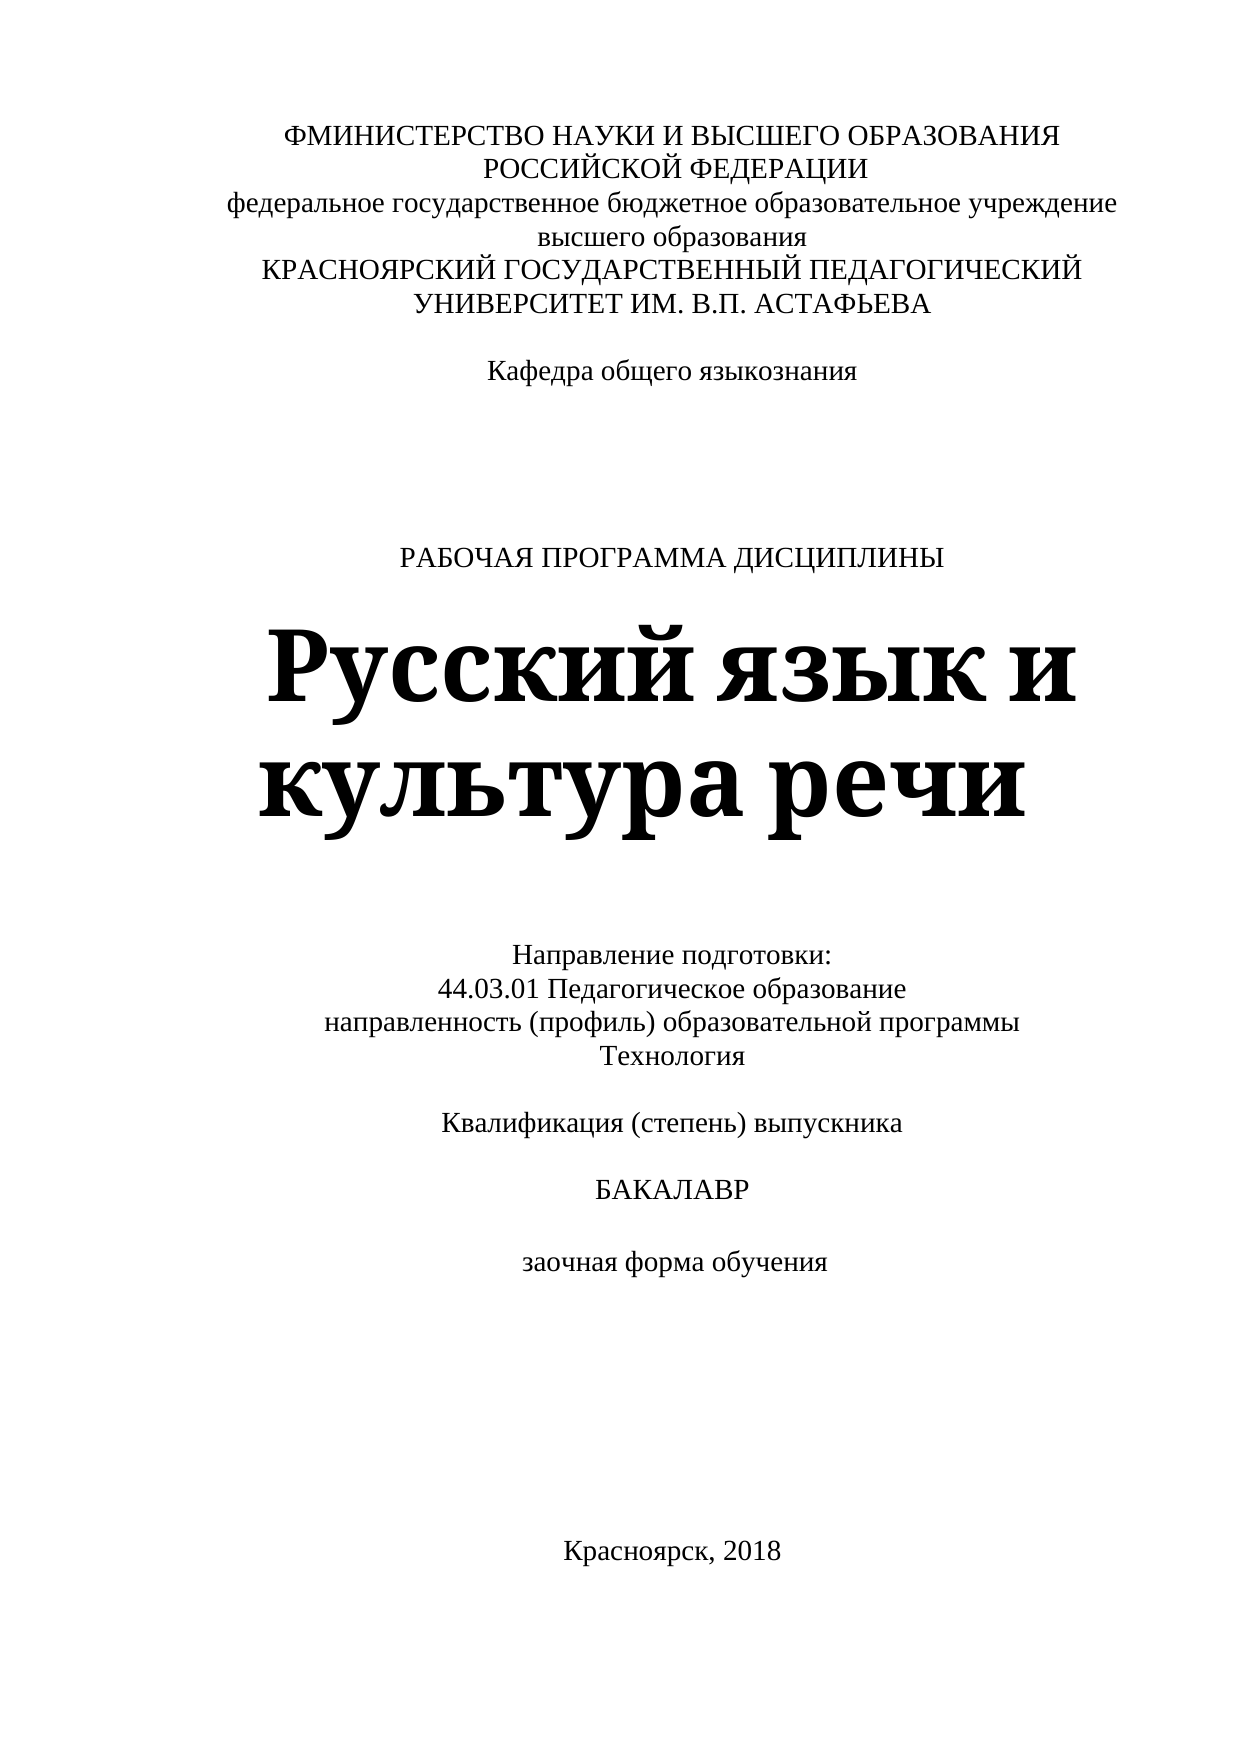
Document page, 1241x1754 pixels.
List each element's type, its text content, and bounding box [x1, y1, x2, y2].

text КРАСНОЯРСКИЙ ГОСУДАРСТВЕННЫЙ ПЕДАГОГИЧЕСКИЙ [133, 252, 1152, 286]
text РАБОЧАЯ ПРОГРАММА ДИСЦИПЛИНЫ [133, 540, 1152, 573]
text Кафедра общего языкознания [133, 353, 1152, 386]
text ФМИНИСТЕРСТВО НАУКИ И ВЫСШЕГО ОБРАЗОВАНИЯ [133, 118, 1152, 152]
text 44.03.01 Педагогическое образование [133, 971, 1152, 1004]
text Российской федерации [133, 152, 1152, 185]
text Квалификация (степень) выпускника [133, 1105, 1152, 1139]
text заочная форма обучения [133, 1244, 1158, 1278]
text высшего образования [133, 219, 1152, 252]
text Направление подготовки: [133, 937, 1152, 971]
text Русский язык и культура речи [133, 612, 1152, 842]
text Технология [133, 1038, 1152, 1072]
text направленность (профиль) образовательной программы [133, 1004, 1152, 1038]
text Красноярск, 2018 [133, 1533, 1152, 1567]
text федеральное государственное бюджетное образовательное учреждение [133, 185, 1152, 219]
text УНИВЕРСИТЕТ им. В.П. АСТАФЬЕВА [133, 286, 1152, 319]
text БАКАЛАВР [133, 1172, 1152, 1206]
